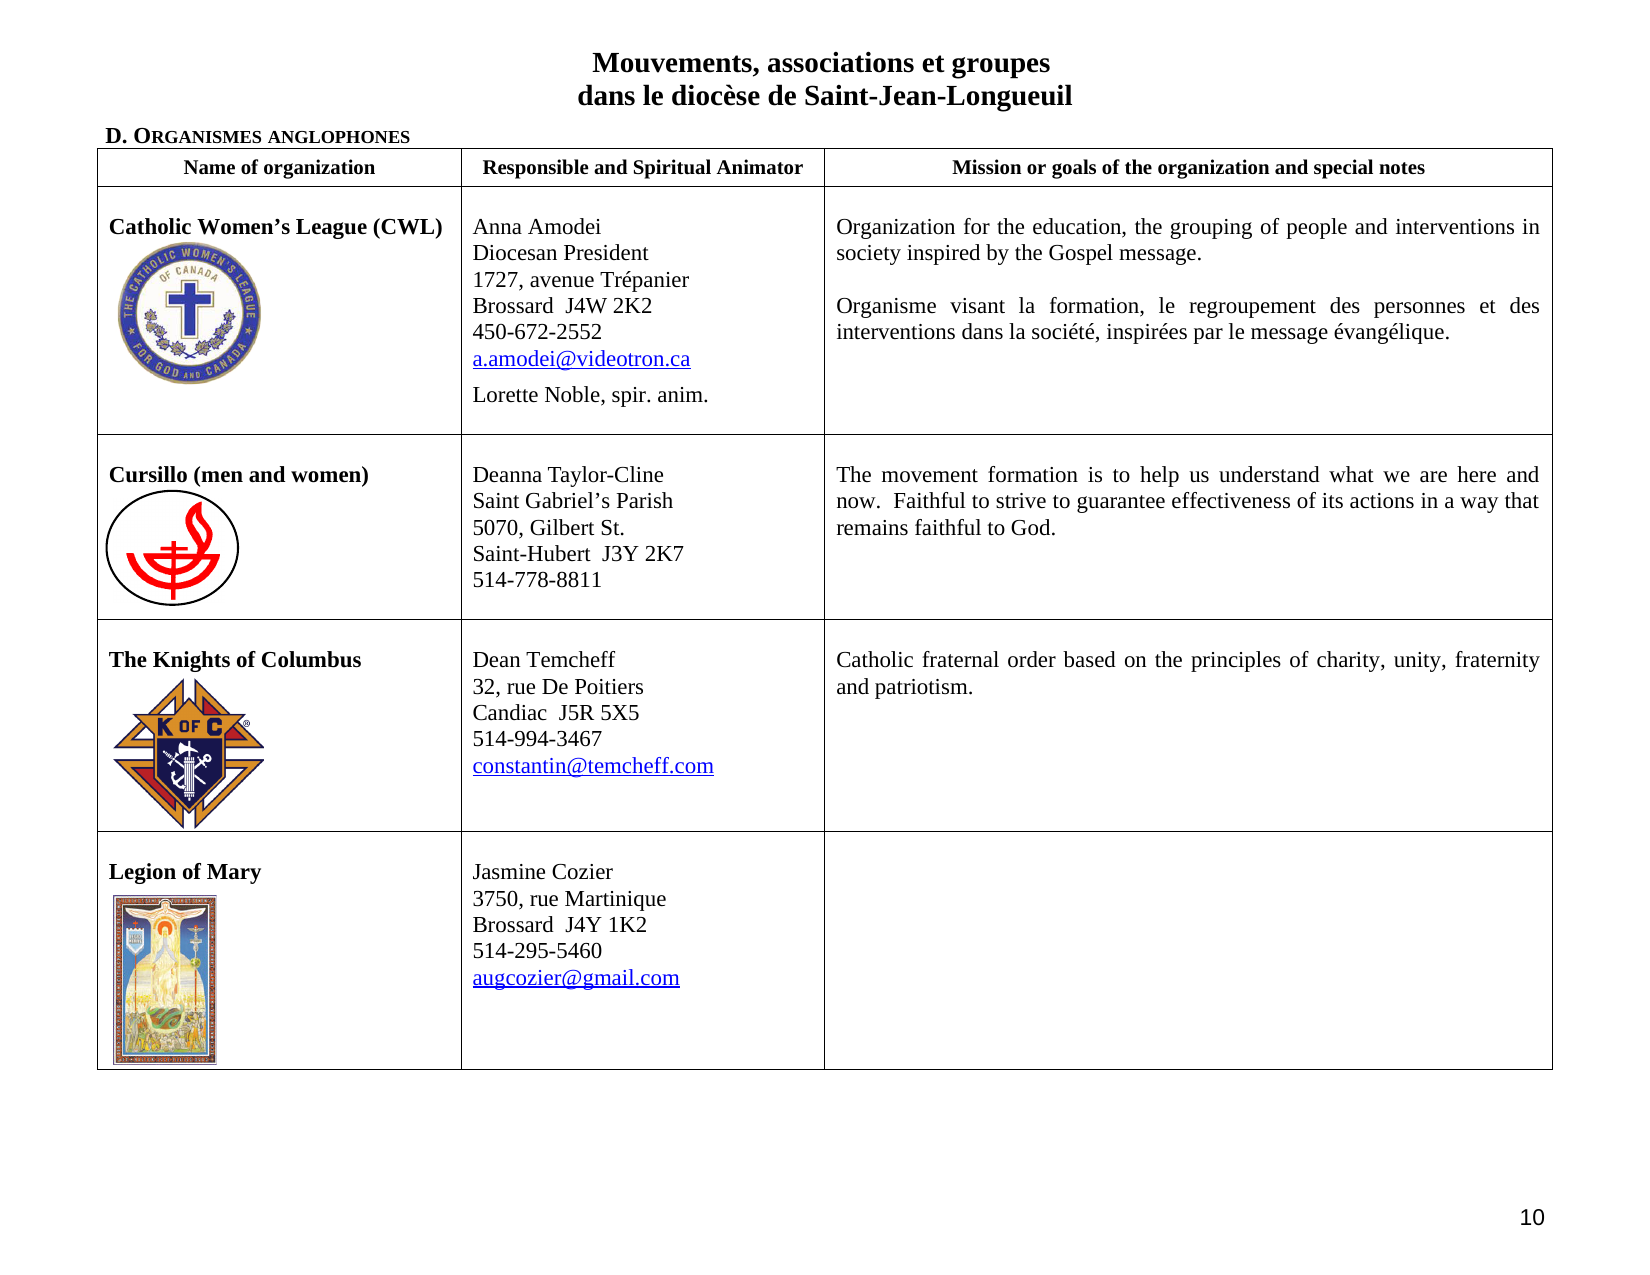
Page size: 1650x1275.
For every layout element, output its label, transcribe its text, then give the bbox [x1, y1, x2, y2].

picture [113, 577, 148, 603]
table_cell Cursillo (men and women) [98, 435, 461, 619]
table_header Responsible and Spiritual Animator [462, 149, 824, 186]
table_cell Anna Amodei Diocesan President 1727, avenue Trépanier Brossard J4W 2K2 450-672-2552 a.amodei@videotron.ca Lorette Noble, spir. anim. [462, 187, 824, 433]
table_cell The Knights of Columbus [98, 620, 461, 831]
table_cell Dean Temcheff 32, rue De Poitiers Candiac J5R 5X5 514-994-3467 constantin@temcheff.com [462, 620, 824, 831]
picture [113, 895, 217, 1065]
picture [197, 585, 225, 603]
picture [113, 498, 225, 603]
text D. Organismes anglophones [105, 122, 1545, 148]
picture [113, 498, 136, 519]
table_cell Organization for the education, the grouping of people and interventions in society inspired by the Gospel message. Organisme visant la formation, le regroupement des personnes et des interventions dans la société, inspirées par le message évangélique. [825, 187, 1552, 433]
table_header Mission or goals of the organization and special notes [825, 149, 1552, 186]
table_cell Deanna Taylor-Cline Saint Gabriel’s Parish 5070, Gilbert St. Saint-Hubert J3Y 2K7 514-778-8811 [462, 435, 824, 619]
table_cell [825, 832, 1552, 1069]
table_cell Jasmine Cozier 3750, rue Martinique Brossard J4Y 1K2 514-295-5460 augcozier@gmail.com [462, 832, 824, 1069]
picture [209, 498, 225, 511]
table_cell Catholic fraternal order based on the principles of charity, unity, fraternity and patriotism. [825, 620, 1552, 831]
table_cell The movement formation is to help us understand what we are here and now. Faithful to strive to guarantee effectiveness of its actions in a way that remains faithful to God. [825, 435, 1552, 619]
table_header Name of organization [98, 149, 461, 186]
table_cell Catholic Women’s League (CWL) [98, 187, 461, 433]
picture [113, 678, 264, 829]
picture [113, 239, 264, 388]
table_cell Legion of Mary [98, 832, 461, 1069]
